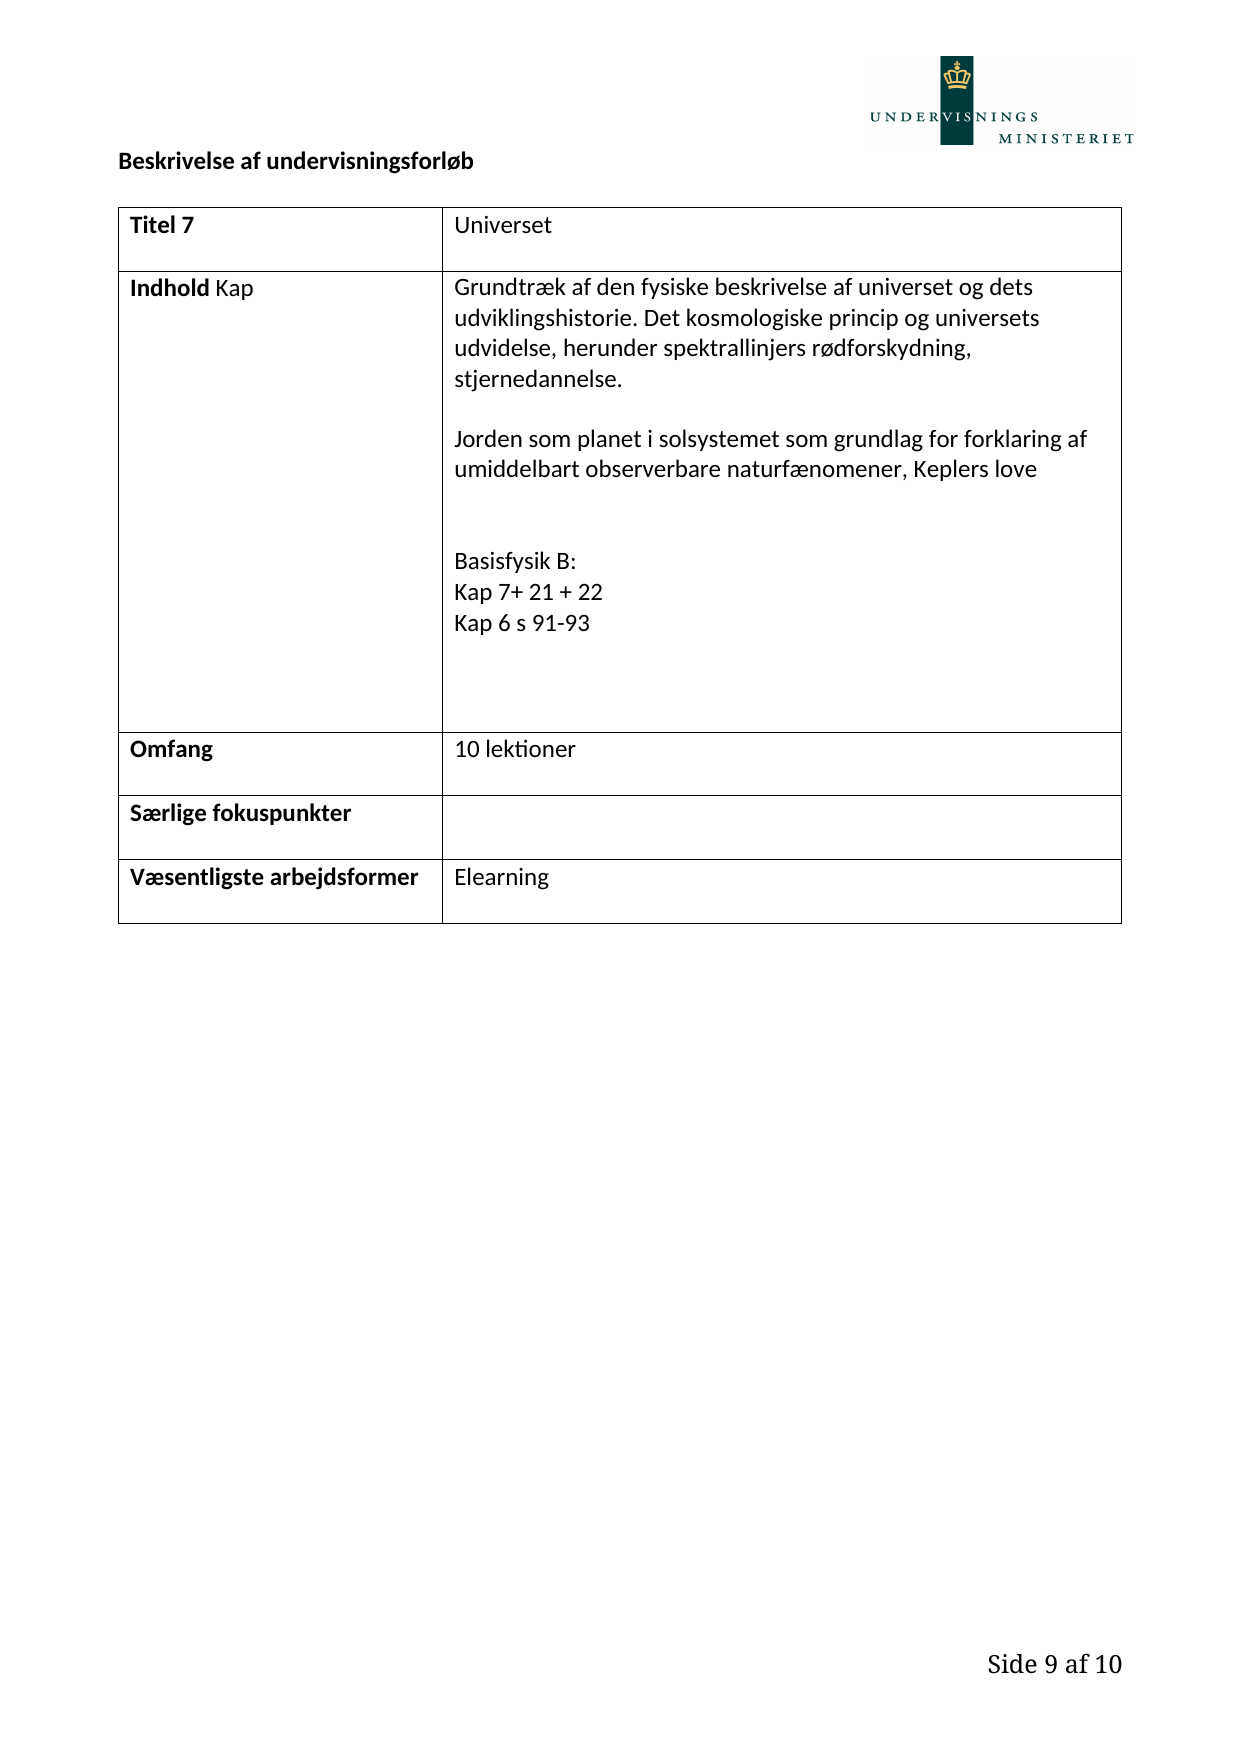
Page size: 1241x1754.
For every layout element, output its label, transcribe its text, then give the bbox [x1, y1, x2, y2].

table_cell Væsentligste arbejdsformer [119, 860, 442, 922]
table_cell Indhold Kap [119, 272, 442, 732]
table_cell Særlige fokuspunkter [119, 796, 442, 859]
picture [871, 56, 1134, 145]
table_cell Grundtræk af den fysiske beskrivelse af universet og dets udviklingshistorie. Det kosmologiske princip og universets udvidelse, herunder spektrallinjers rødforskydning, stjernedannelse. Jorden som planet i solsystemet som grundlag for forklaring af umiddelbart observerbare naturfænomener, Keplers love Basisfysik B: Kap 7+ 21 + 22 Kap 6 s 91-93 [443, 272, 1121, 732]
table_cell Omfang [119, 733, 442, 795]
table_cell [443, 796, 1121, 859]
table_header Titel 7 [119, 208, 442, 271]
table_cell 10 lektioner [443, 733, 1121, 795]
text Beskrivelse af undervisningsforløb [118, 131, 1122, 176]
table_cell Elearning [443, 860, 1121, 922]
table_header Universet [443, 208, 1121, 271]
